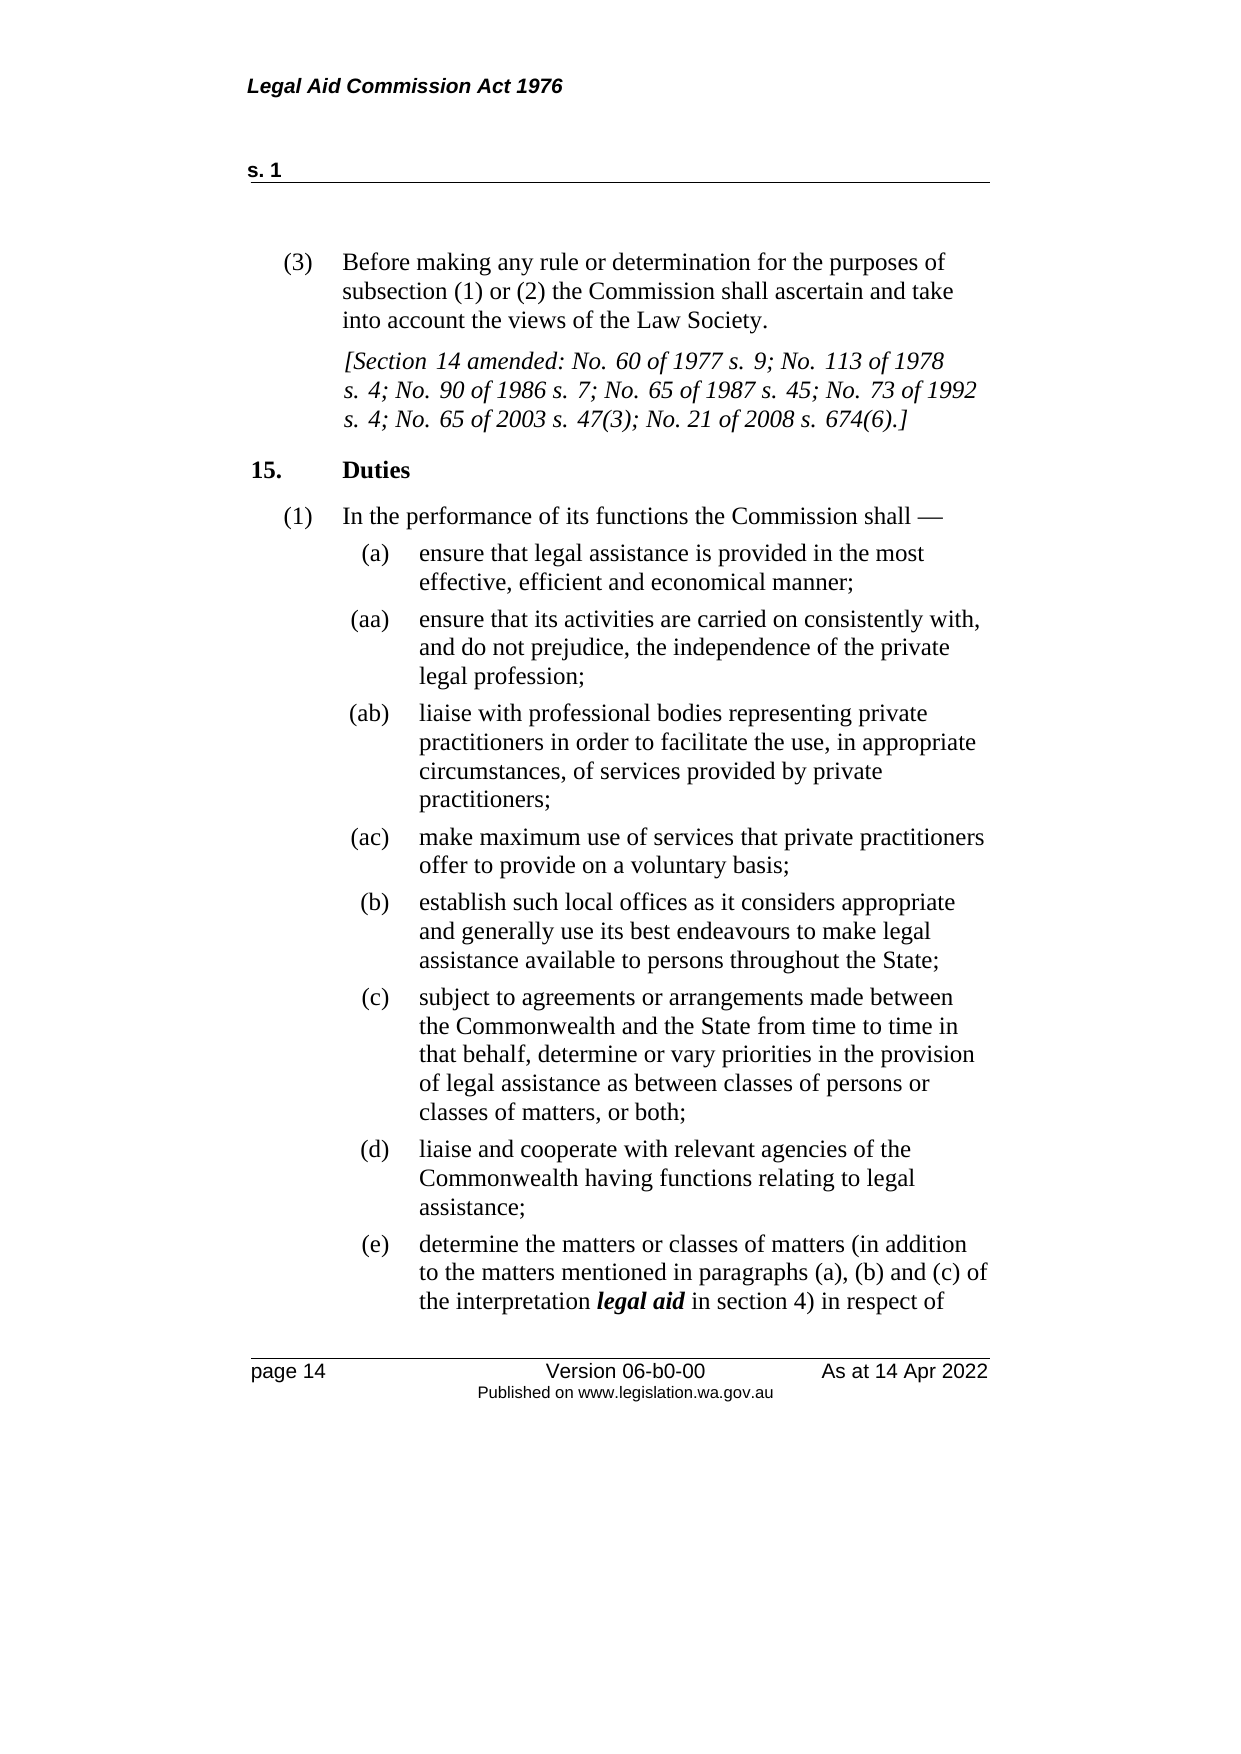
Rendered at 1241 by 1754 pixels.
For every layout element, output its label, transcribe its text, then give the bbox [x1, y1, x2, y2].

text (c) subject to agreements or arrangements made between the Commonwealth and the State from time to time in that behalf, determine or vary priorities in the provision of legal assistance as between classes of persons or classes of matters, or both; [251, 982, 990, 1126]
text (ac) make maximum use of services that private practitioners offer to provide on a voluntary basis; [251, 822, 990, 879]
text [Section 14 amended: No. 60 of 1977 s. 9; No. 113 of 1978 s. 4; No. 90 of 1986 s. 7; No. 65 of 1987 s. 45; No. 73 of 1992 s. 4; No. 65 of 2003 s. 47(3); No. 21 of 2008 s. 674(6).] [251, 346, 990, 432]
text (b) establish such local offices as it considers appropriate and generally use its best endeavours to make legal assistance available to persons throughout the State; [251, 887, 990, 974]
text (ab) liaise with professional bodies representing private practitioners in order to facilitate the use, in appropriate circumstances, of services provided by private practitioners; [251, 698, 990, 813]
text (3) Before making any rule or determination for the purposes of subsection (1) or (2) the Commission shall ascertain and take into account the views of the Law Society. [251, 247, 990, 334]
text (a) ensure that legal assistance is provided in the most effective, efficient and economical manner; [251, 538, 990, 595]
text (1) In the performance of its functions the Commission shall — [251, 501, 990, 529]
text (d) liaise and cooperate with relevant agencies of the Commonwealth having functions relating to legal assistance; [251, 1134, 990, 1220]
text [251, 1229, 990, 1315]
subtitle 15. Duties [251, 455, 990, 484]
text (aa) ensure that its activities are carried on consistently with, and do not prejudice, the independence of the private legal profession; [251, 604, 990, 690]
